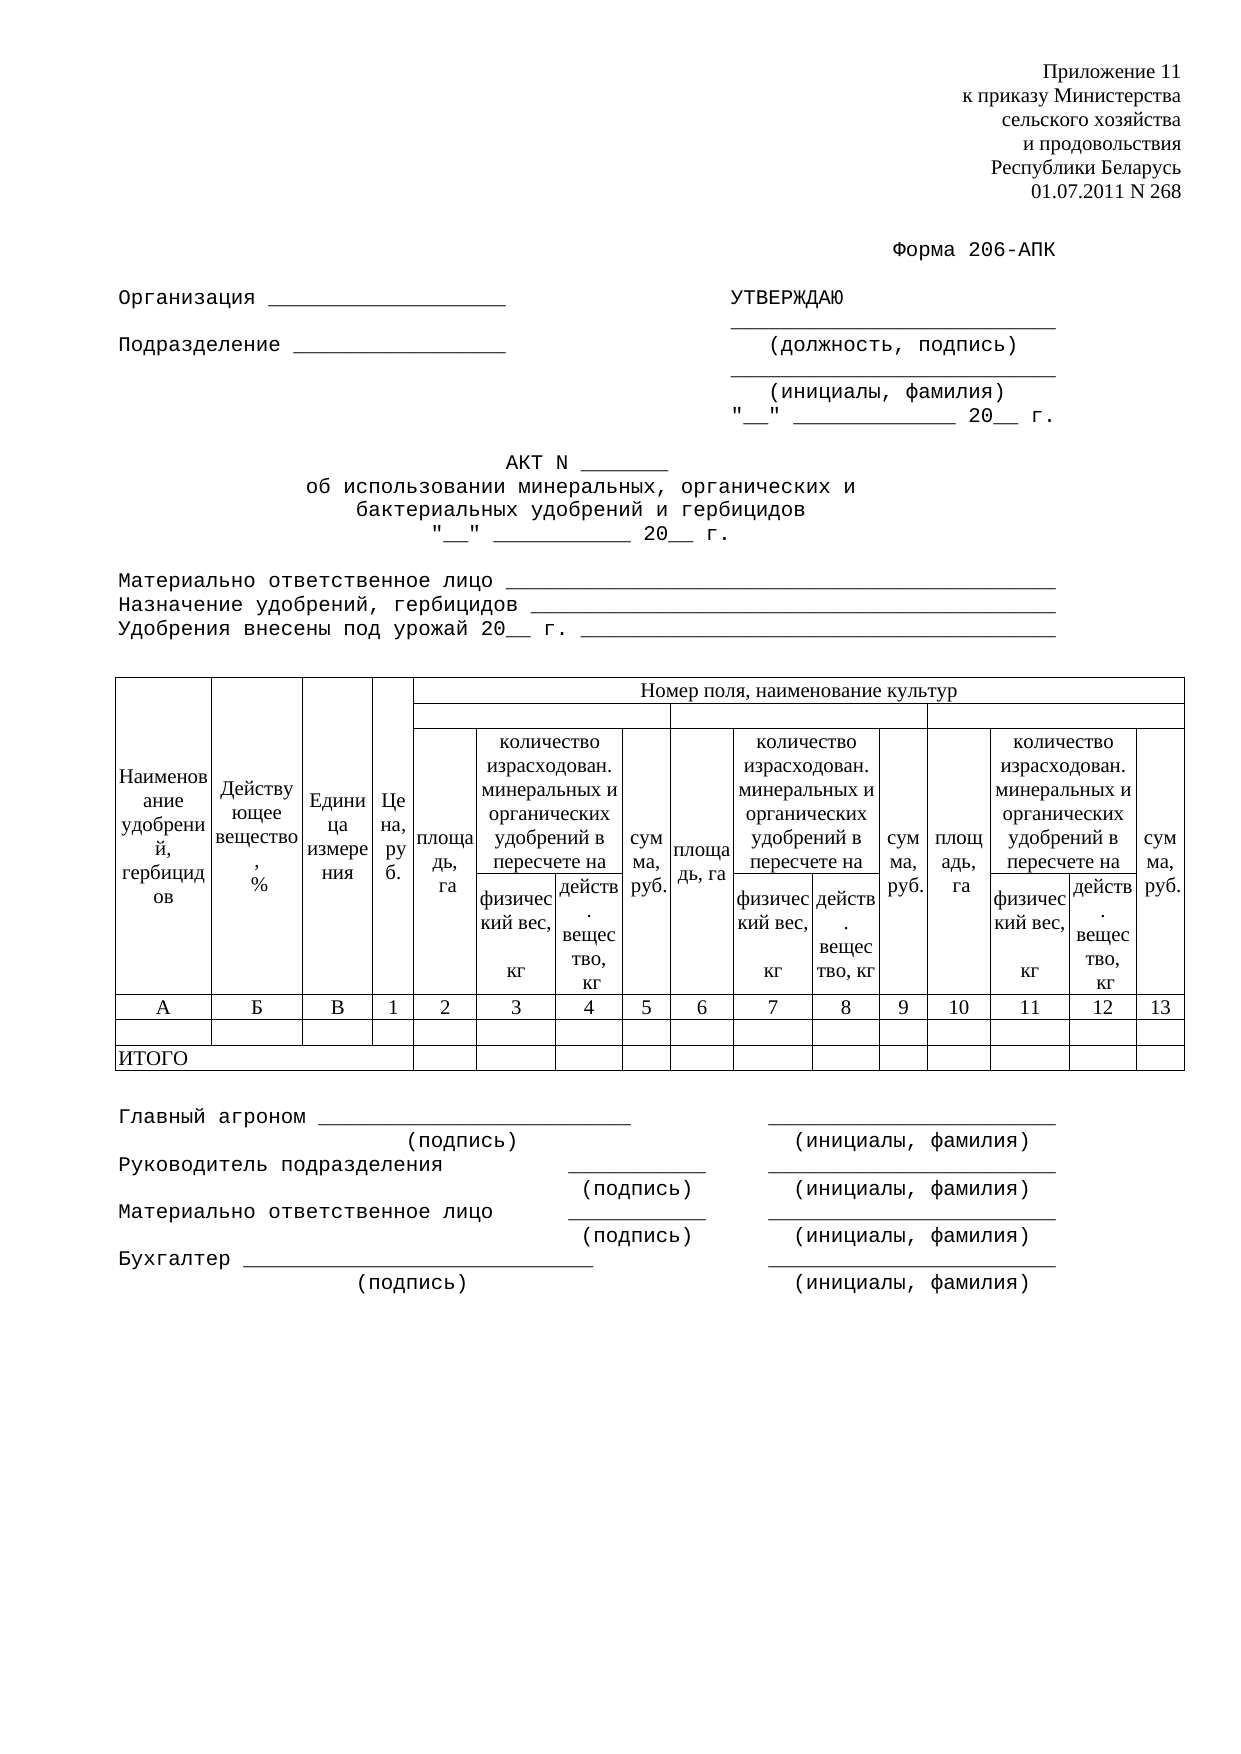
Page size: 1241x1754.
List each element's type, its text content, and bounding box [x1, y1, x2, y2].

text к приказу Министерства [118, 83, 1181, 107]
text Бухгалтер ____________________________ _______________________ [118, 1248, 1181, 1272]
table_cell площадь, га [928, 729, 990, 994]
text бактериальных удобрений и гербицидов [118, 499, 1181, 523]
table_header Действующее вещество, % [212, 678, 302, 994]
table_cell [928, 1020, 990, 1044]
table_cell сумма, руб. [623, 729, 670, 994]
table_cell 5 [623, 995, 670, 1019]
table_cell [1070, 1046, 1136, 1069]
table_cell [212, 1020, 302, 1044]
table_cell В [303, 995, 372, 1019]
table_cell физический вес, кг [991, 874, 1069, 994]
table_cell площадь, га [671, 729, 733, 994]
table_cell сумма, руб. [1137, 729, 1184, 994]
table_cell [116, 1020, 211, 1044]
text Удобрения внесены под урожай 20__ г. ______________________________________ [118, 618, 1181, 641]
table_cell [623, 1020, 670, 1044]
table_cell 12 [1070, 995, 1136, 1019]
table_cell 4 [556, 995, 622, 1019]
table_cell [414, 1046, 476, 1069]
text Материально ответственное лицо ___________ _______________________ [118, 1201, 1181, 1225]
text об использовании минеральных, органических и [118, 476, 1181, 499]
text Приложение 11 [118, 59, 1181, 83]
table_cell 3 [477, 995, 555, 1019]
table_cell [928, 1046, 990, 1069]
table_cell [556, 1020, 622, 1044]
text АКТ N _______ [118, 452, 1181, 476]
table_cell [880, 1020, 927, 1044]
text Подразделение _________________ (должность, подпись) [118, 334, 1181, 358]
text Организация ___________________ УТВЕРЖДАЮ [118, 287, 1181, 310]
table_cell 6 [671, 995, 733, 1019]
table_cell 2 [414, 995, 476, 1019]
table_cell 11 [991, 995, 1069, 1019]
text Руководитель подразделения ___________ _______________________ [118, 1154, 1181, 1177]
table_cell [477, 1046, 555, 1069]
table_cell ИТОГО [116, 1046, 413, 1069]
table_header Единица измерения [303, 678, 372, 994]
text Республики Беларусь [118, 155, 1181, 179]
table_cell действ. вещество, кг [813, 874, 879, 994]
text (подпись) (инициалы, фамилия) [118, 1225, 1181, 1248]
table_cell [1070, 1020, 1136, 1044]
table_cell [991, 1046, 1069, 1069]
text (подпись) (инициалы, фамилия) [118, 1272, 1181, 1296]
text и продовольствия [118, 131, 1181, 155]
table_cell количество израсходован. минеральных и органических удобрений в пересчете на [734, 729, 879, 873]
table_cell сумма, руб. [880, 729, 927, 994]
table_cell [1137, 1020, 1184, 1044]
table_cell А [116, 995, 211, 1019]
table_cell 1 [373, 995, 413, 1019]
table_cell [813, 1020, 879, 1044]
table_cell [303, 1020, 372, 1044]
table_cell Б [212, 995, 302, 1019]
table_cell [414, 704, 670, 727]
table_cell [1137, 1046, 1184, 1069]
text __________________________ [118, 310, 1181, 334]
table_cell [477, 1020, 555, 1044]
table_cell действ. вещество, кг [1070, 874, 1136, 994]
table_cell [991, 1020, 1069, 1044]
table_cell 10 [928, 995, 990, 1019]
table_cell физический вес, кг [477, 874, 555, 994]
text (подпись) (инициалы, фамилия) [118, 1177, 1181, 1201]
table_cell [928, 704, 1184, 727]
table_cell действ. вещество, кг [556, 874, 622, 994]
table_cell 13 [1137, 995, 1184, 1019]
table_cell [734, 1020, 812, 1044]
table_cell 8 [813, 995, 879, 1019]
table_cell [623, 1046, 670, 1069]
table_cell [671, 704, 927, 727]
text Материально ответственное лицо ____________________________________________ [118, 570, 1181, 594]
table_cell [671, 1046, 733, 1069]
table_header Наименование удобрений, гербицидов [116, 678, 211, 994]
text Назначение удобрений, гербицидов __________________________________________ [118, 594, 1181, 618]
table_cell [813, 1046, 879, 1069]
table_cell [373, 1020, 413, 1044]
text "__" _____________ 20__ г. [118, 405, 1181, 428]
text "__" ___________ 20__ г. [118, 523, 1181, 547]
table_header Номер поля, наименование культур [414, 678, 1184, 702]
table_cell [671, 1020, 733, 1044]
text 01.07.2011 N 268 [118, 179, 1181, 203]
text (инициалы, фамилия) [118, 381, 1181, 405]
table_cell 7 [734, 995, 812, 1019]
table_cell площадь, га [414, 729, 476, 994]
table_cell 9 [880, 995, 927, 1019]
table_cell [734, 1046, 812, 1069]
text __________________________ [118, 358, 1181, 381]
text (подпись) (инициалы, фамилия) [118, 1130, 1181, 1154]
table_header Цена, руб. [373, 678, 413, 994]
table_cell [880, 1046, 927, 1069]
text Главный агроном _________________________ _______________________ [118, 1107, 1181, 1130]
table_cell количество израсходован. минеральных и органических удобрений в пересчете на [991, 729, 1136, 873]
table_cell [414, 1020, 476, 1044]
text сельского хозяйства [118, 107, 1181, 131]
text Форма 206-АПК [118, 239, 1181, 263]
table_cell [556, 1046, 622, 1069]
table_cell количество израсходован. минеральных и органических удобрений в пересчете на [477, 729, 622, 873]
table_cell физический вес, кг [734, 874, 812, 994]
